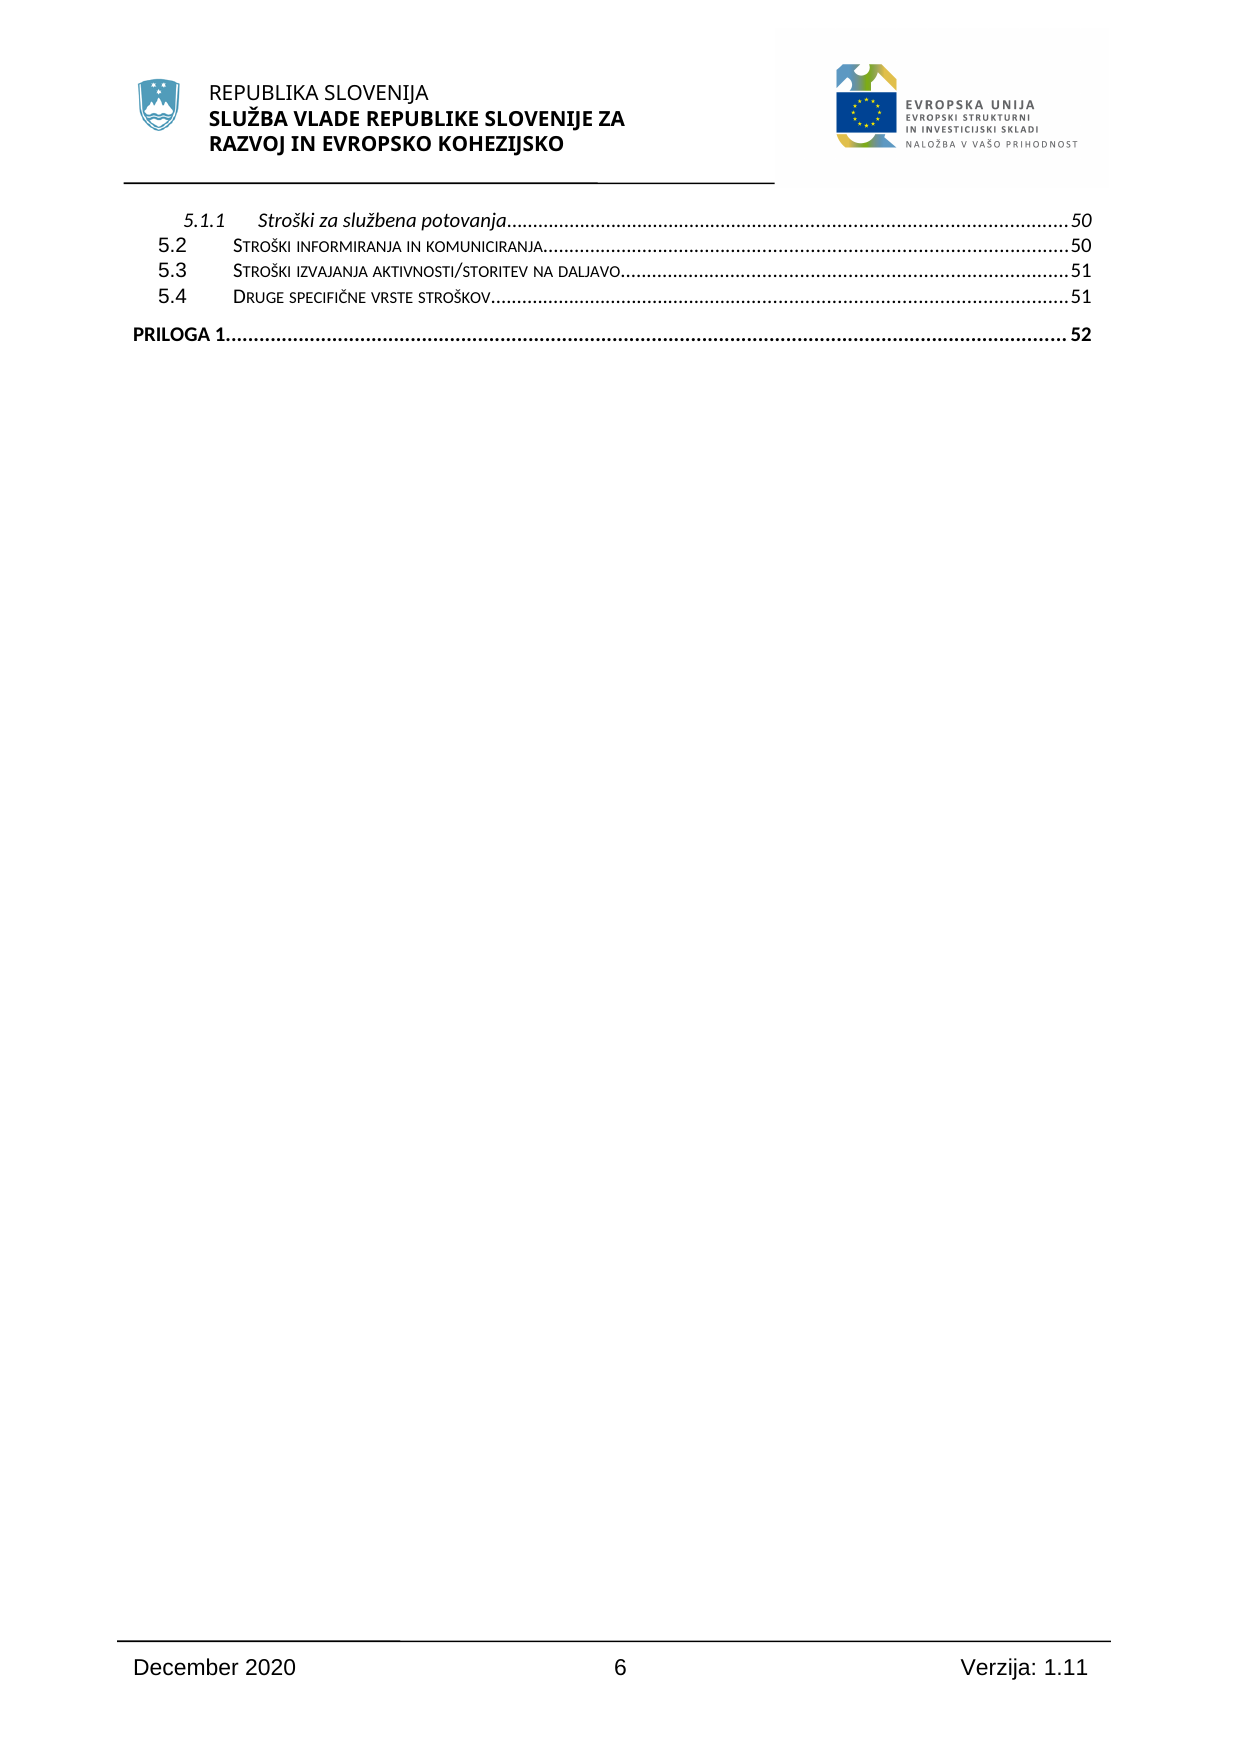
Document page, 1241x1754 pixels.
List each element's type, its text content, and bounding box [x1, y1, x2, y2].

text 5.3 Stroški izvajanja aktivnosti/storitev na daljavo 51 [158, 258, 1092, 283]
text 5.2 Stroški informiranja in komuniciranja 50 [158, 232, 1092, 258]
picture [132, 73, 183, 131]
picture [774, 28, 1109, 188]
text 5.4 Druge specifične vrste stroškov 51 [158, 283, 1092, 308]
text 5.1.1 Stroški za službena potovanja 50 [183, 207, 1092, 232]
text Priloga 1 52 [133, 321, 1092, 346]
